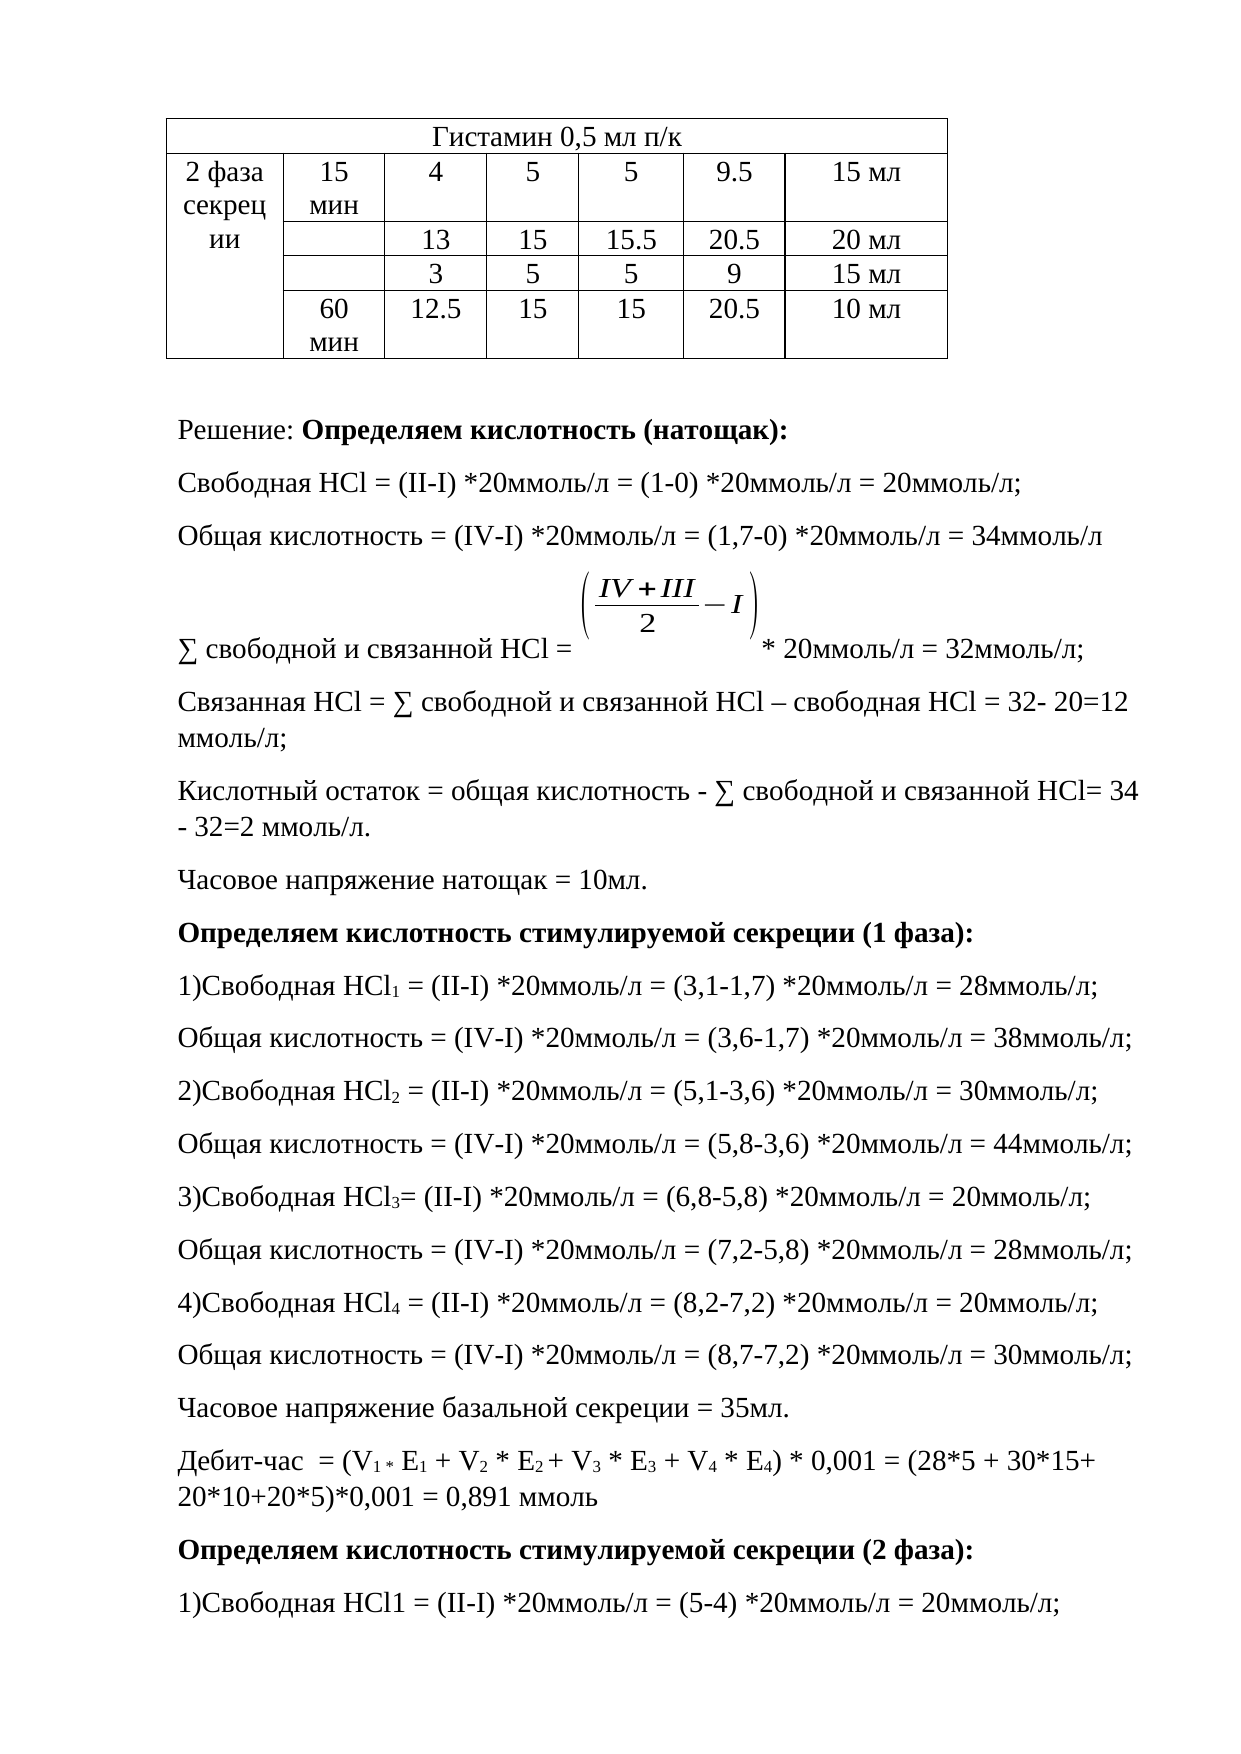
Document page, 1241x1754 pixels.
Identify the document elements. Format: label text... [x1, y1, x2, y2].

text Решение: Определяем кислотность (натощак): [177, 412, 1152, 446]
table_cell 15 мл [786, 256, 947, 290]
table_cell 10 мл [786, 291, 947, 358]
text Общая кислотность = (IV-I) *20ммоль/л = (8,7-7,2) *20ммоль/л = 30ммоль/л; [177, 1337, 1152, 1371]
text Общая кислотность = (IV-I) *20ммоль/л = (3,6-1,7) *20ммоль/л = 38ммоль/л; [177, 1021, 1152, 1054]
table_cell 2 фаза секреции [167, 154, 283, 358]
table_cell 60 мин [284, 291, 384, 358]
table_cell 5 [487, 256, 578, 290]
text Определяем кислотность стимулируемой секреции (2 фаза): [177, 1532, 1152, 1566]
table_cell 5 [579, 154, 683, 221]
text Кислотный остаток = общая кислотность - ∑ свободной и связанной HCl= 34 - 32=2 ммоль/л. [177, 773, 1152, 843]
text ∑ свободной и связанной HCl = * 20ммоль/л = 32ммоль/л; [177, 570, 1152, 665]
table_cell [284, 256, 384, 290]
table_cell 15 [487, 291, 578, 358]
text 2)Свободная HCl2 = (II-I) *20ммоль/л = (5,1-3,6) *20ммоль/л = 30ммоль/л; [177, 1073, 1152, 1107]
table_cell 15 мл [786, 154, 947, 221]
text Общая кислотность = (IV-I) *20ммоль/л = (1,7-0) *20ммоль/л = 34ммоль/л [177, 518, 1152, 551]
text Общая кислотность = (IV-I) *20ммоль/л = (7,2-5,8) *20ммоль/л = 28ммоль/л; [177, 1232, 1152, 1265]
table_cell 12.5 [385, 291, 486, 358]
table_cell 5 [487, 154, 578, 221]
table_cell 13 [385, 222, 486, 255]
text Часовое напряжение базальной секреции = 35мл. [177, 1390, 1152, 1424]
table_cell 15 мин [284, 154, 384, 221]
table_cell 15.5 [579, 222, 683, 255]
table_cell Гистамин 0,5 мл п/к [167, 119, 947, 153]
text Свободная HCl = (II-I) *20ммоль/л = (1-0) *20ммоль/л = 20ммоль/л; [177, 465, 1152, 498]
text 4)Свободная HCl4 = (II-I) *20ммоль/л = (8,2-7,2) *20ммоль/л = 20ммоль/л; [177, 1285, 1152, 1318]
text 1)Свободная HCl1 = (II-I) *20ммоль/л = (3,1-1,7) *20ммоль/л = 28ммоль/л; [177, 968, 1152, 1001]
table_cell 5 [579, 256, 683, 290]
text Общая кислотность = (IV-I) *20ммоль/л = (5,8-3,6) *20ммоль/л = 44ммоль/л; [177, 1126, 1152, 1160]
table_cell 15 [579, 291, 683, 358]
table_cell 4 [385, 154, 486, 221]
table_cell 3 [385, 256, 486, 290]
text Связанная HCl = ∑ свободной и связанной HCl – свободная HCl = 32- 20=12 ммоль/л; [177, 684, 1152, 754]
table_cell 9.5 [684, 154, 784, 221]
text Определяем кислотность стимулируемой секреции (1 фаза): [177, 915, 1152, 948]
text 3)Свободная HCl3= (II-I) *20ммоль/л = (6,8-5,8) *20ммоль/л = 20ммоль/л; [177, 1179, 1152, 1213]
text 1)Свободная HCl1 = (II-I) *20ммоль/л = (5-4) *20ммоль/л = 20ммоль/л; [177, 1585, 1152, 1618]
text Дебит-час = (V1 * E1 + V2 * E2 + V3 * E3 + V4 * E4) * 0,001 = (28*5 + 30*15+ 20*10+20*5)*0,001 = 0,891 ммоль [177, 1443, 1152, 1513]
table_cell 15 [487, 222, 578, 255]
table_cell 9 [684, 256, 784, 290]
table_cell 20.5 [684, 291, 784, 358]
text Часовое напряжение натощак = 10мл. [177, 862, 1152, 896]
table_cell [284, 222, 384, 255]
table_cell 20 мл [786, 222, 947, 255]
table_cell 20.5 [684, 222, 784, 255]
